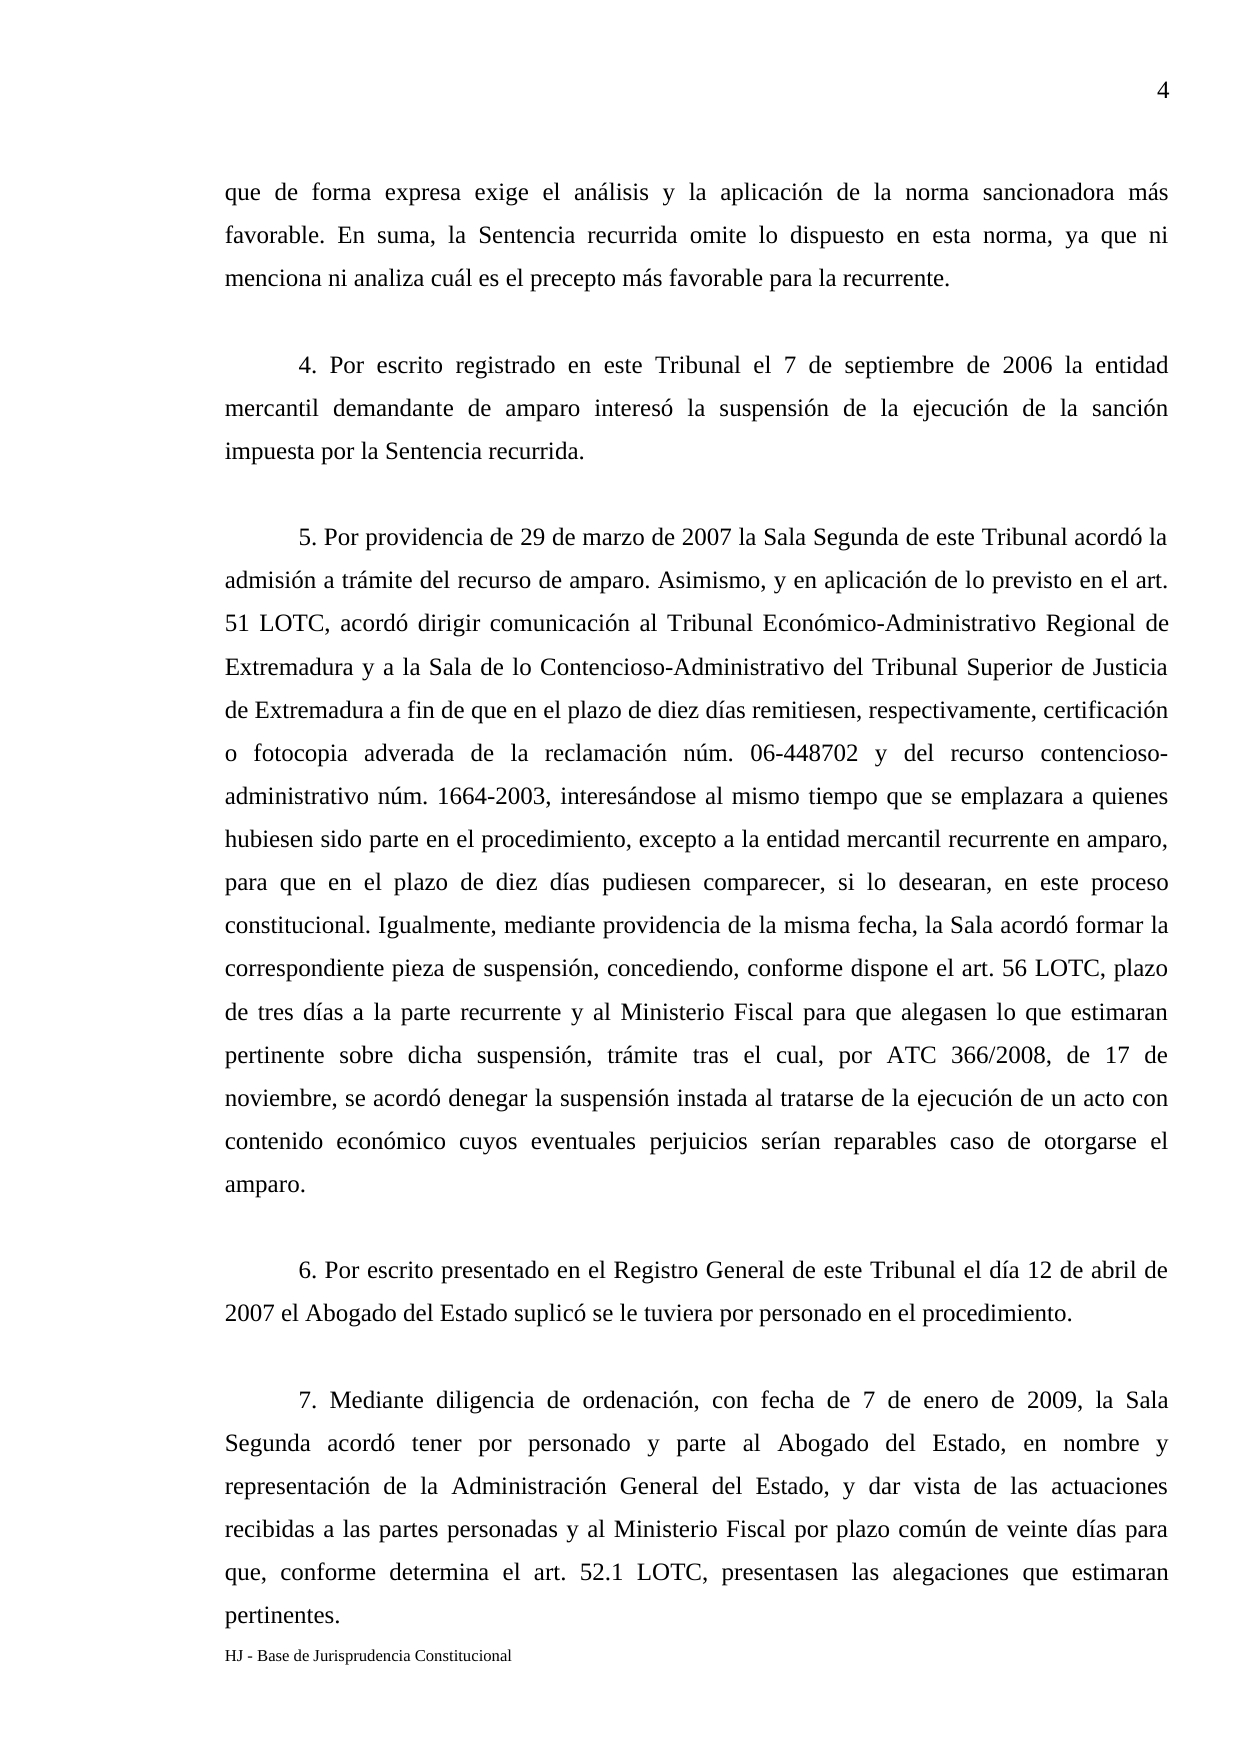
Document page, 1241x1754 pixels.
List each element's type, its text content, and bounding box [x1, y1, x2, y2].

text 5. Por providencia de 29 de marzo de 2007 la Sala Segunda de este Tribunal acordó la admisión a trámite del recurso de amparo. Asimismo, y en aplicación de lo previsto en el art. 51 LOTC, acordó dirigir comunicación al Tribunal Económico-Administrativo Regional de Extremadura y a la Sala de lo Contencioso-Administrativo del Tribunal Superior de Justicia de Extremadura a fin de que en el plazo de diez días remitiesen, respectivamente, certificación o fotocopia adverada de la reclamación núm. 06-448702 y del recurso contencioso-administrativo núm. 1664-2003, interesándose al mismo tiempo que se emplazara a quienes hubiesen sido parte en el procedimiento, excepto a la entidad mercantil recurrente en amparo, para que en el plazo de diez días pudiesen comparecer, si lo desearan, en este proceso constitucional. Igualmente, mediante providencia de la misma fecha, la Sala acordó formar la correspondiente pieza de suspensión, concediendo, conforme dispone el art. 56 LOTC, plazo de tres días a la parte recurrente y al Ministerio Fiscal para que alegasen lo que estimaran pertinente sobre dicha suspensión, trámite tras el cual, por ATC 366/2008, de 17 de noviembre, se acordó denegar la suspensión instada al tratarse de la ejecución de un acto con contenido económico cuyos eventuales perjuicios serían reparables caso de otorgarse el amparo. [224, 522, 1169, 1198]
text 6. Por escrito presentado en el Registro General de este Tribunal el día 12 de abril de 2007 el Abogado del Estado suplicó se le tuviera por personado en el procedimiento. [224, 1255, 1169, 1327]
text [224, 177, 1169, 292]
text 7. Mediante diligencia de ordenación, con fecha de 7 de enero de 2009, la Sala Segunda acordó tener por personado y parte al Abogado del Estado, en nombre y representación de la Administración General del Estado, y dar vista de las actuaciones recibidas a las partes personadas y al Ministerio Fiscal por plazo común de veinte días para que, conforme determina el art. 52.1 LOTC, presentasen las alegaciones que estimaran pertinentes. [224, 1385, 1169, 1629]
text 4. Por escrito registrado en este Tribunal el 7 de septiembre de 2006 la entidad mercantil demandante de amparo interesó la suspensión de la ejecución de la sanción impuesta por la Sentencia recurrida. [224, 350, 1169, 465]
